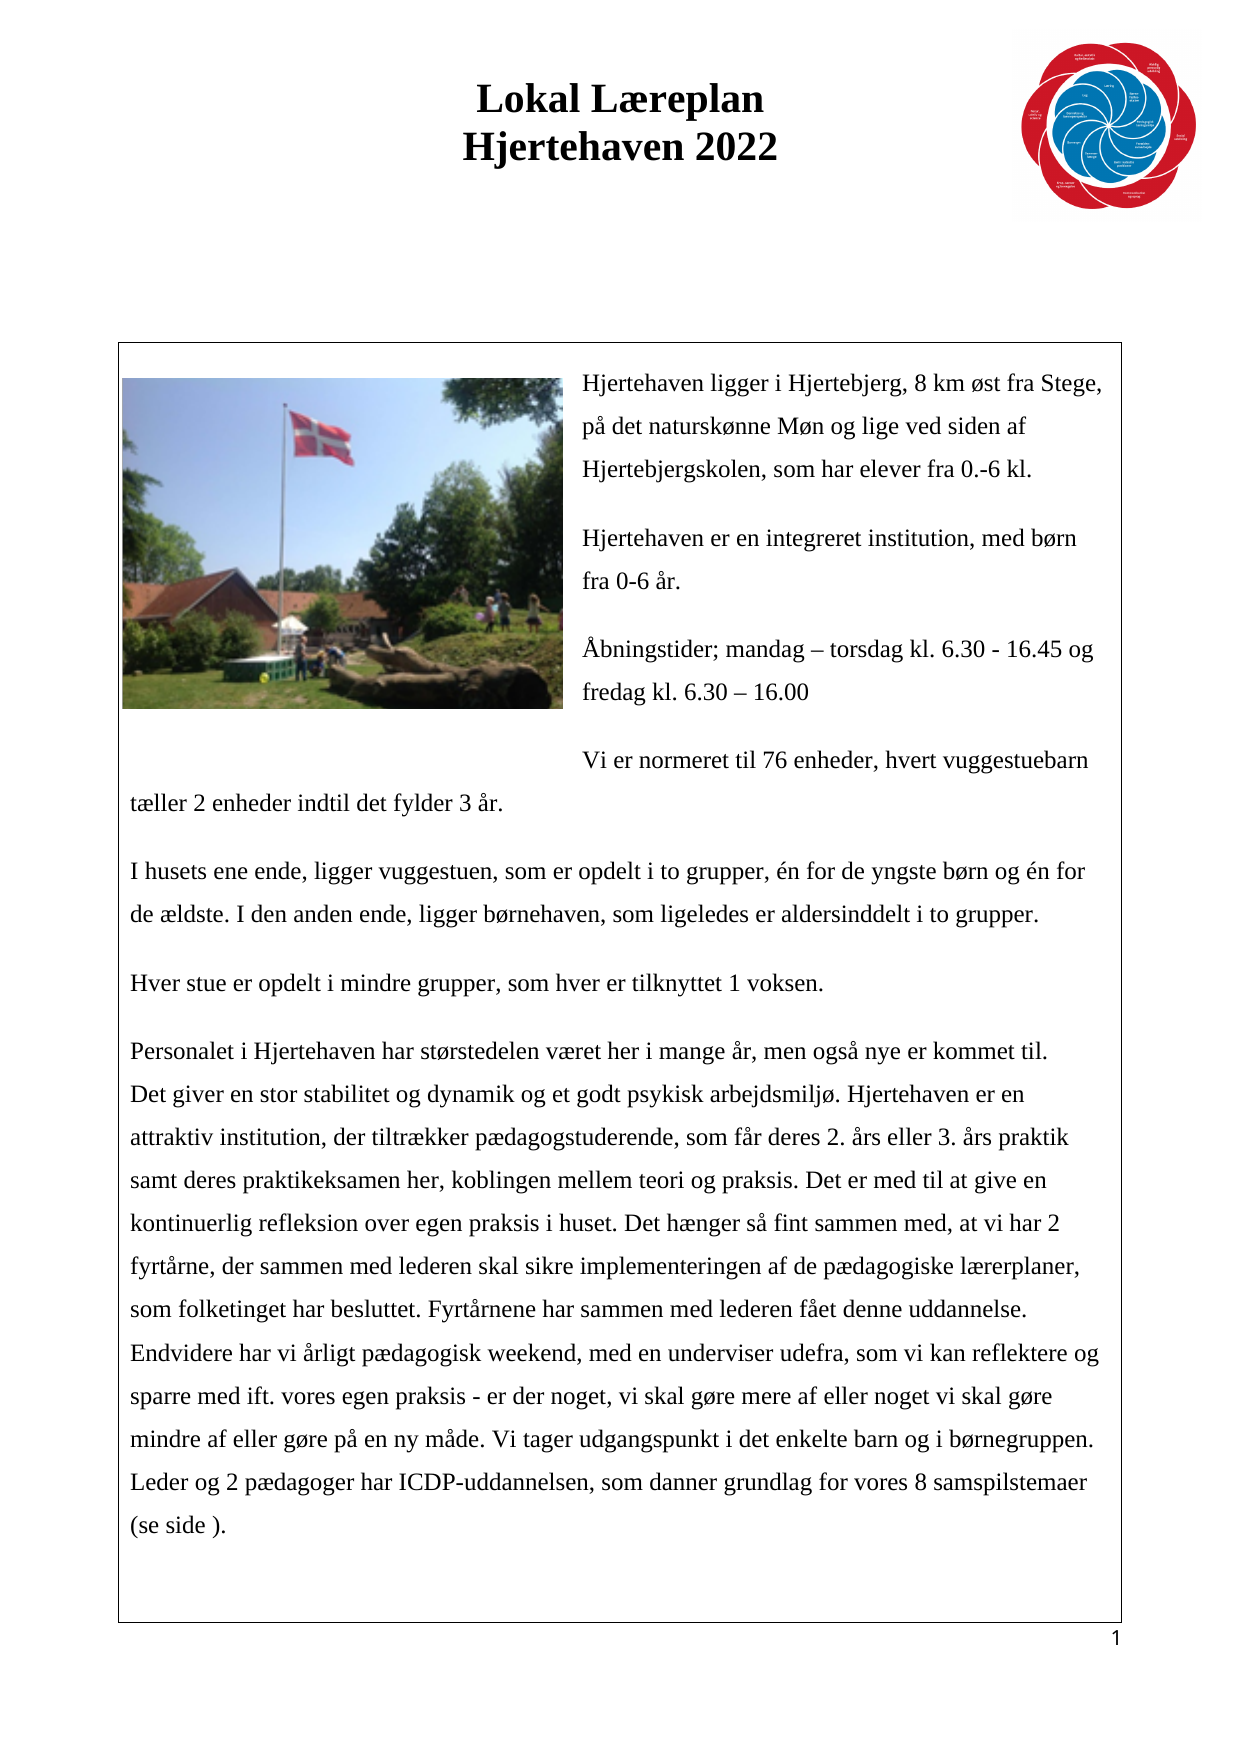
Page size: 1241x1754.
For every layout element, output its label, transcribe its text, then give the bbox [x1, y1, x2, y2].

picture [119, 378, 562, 707]
picture [1011, 29, 1202, 221]
